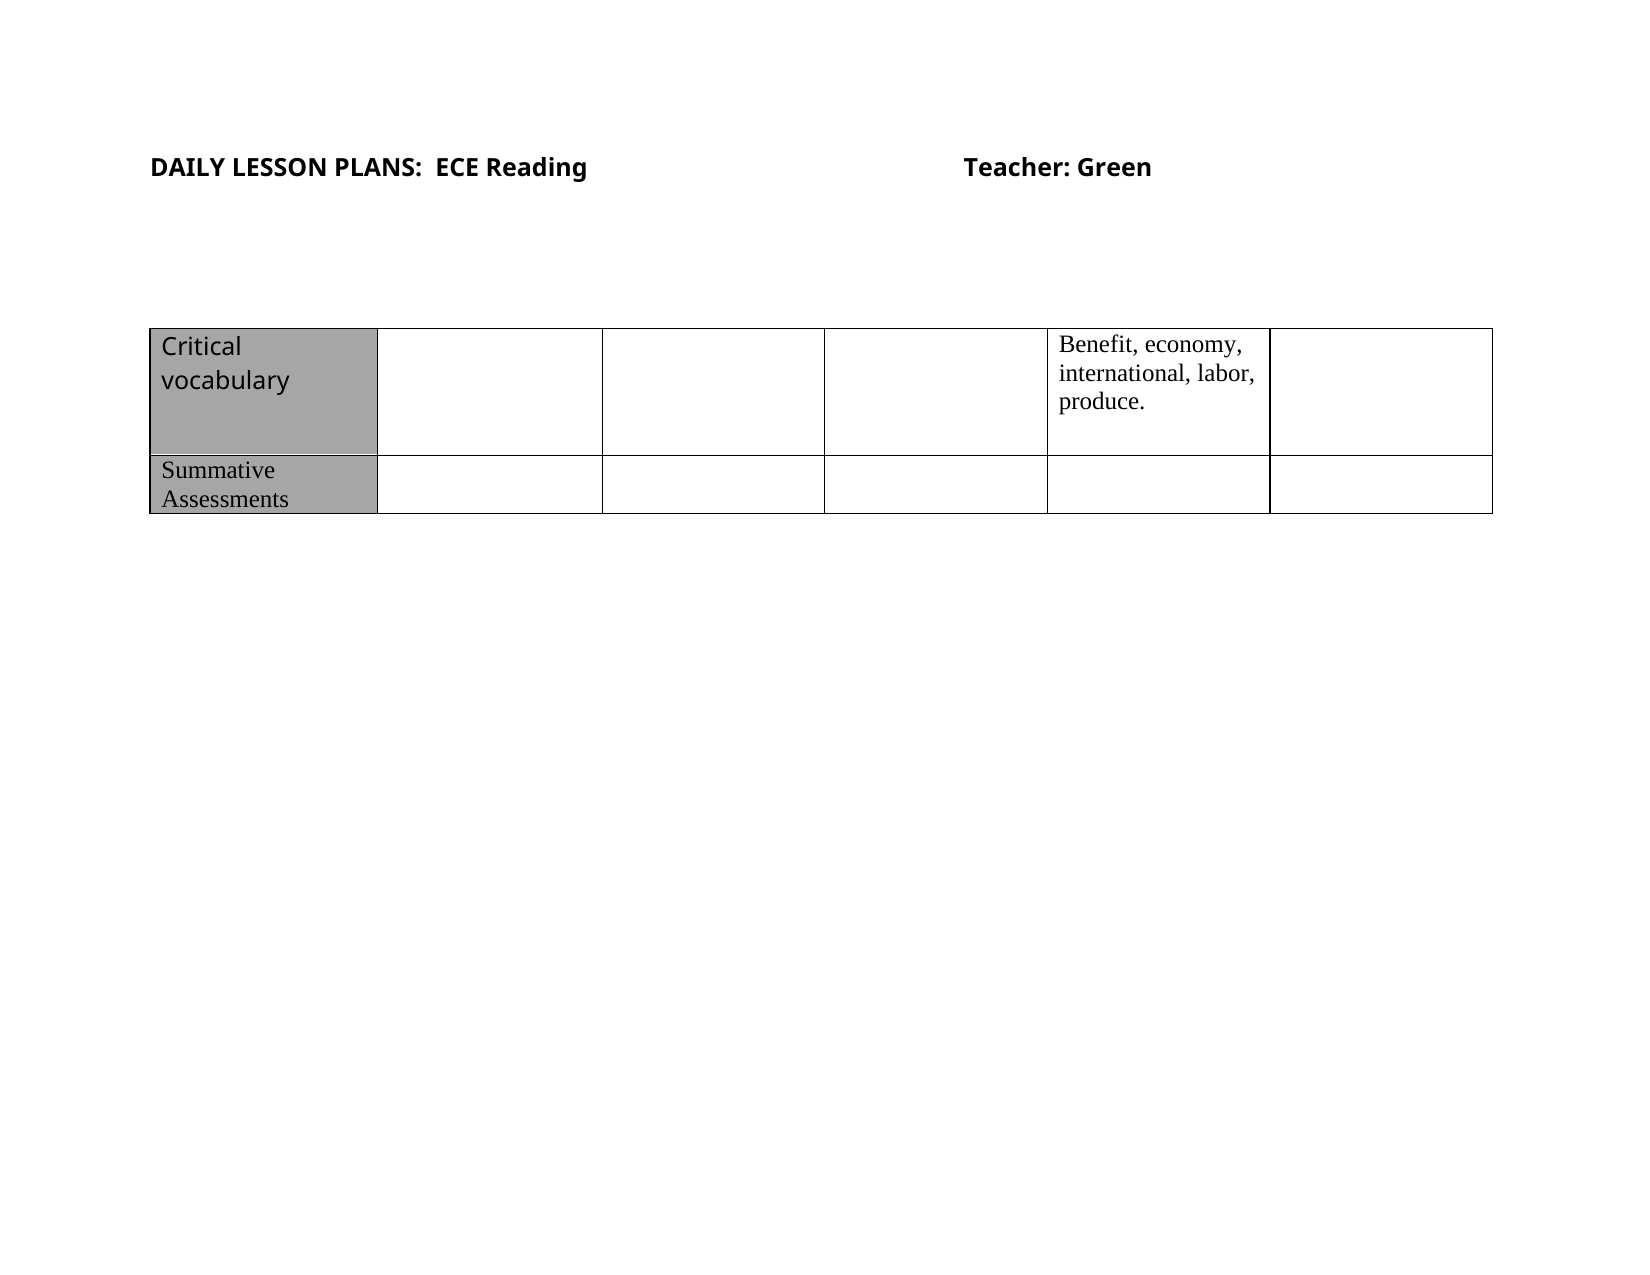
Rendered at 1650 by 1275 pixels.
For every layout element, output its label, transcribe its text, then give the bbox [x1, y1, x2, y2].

table_cell Summative Assessments [151, 456, 377, 513]
table_cell [1048, 456, 1269, 513]
table_cell [1271, 329, 1492, 454]
table_cell Benefit, economy, international, labor, produce. [1048, 329, 1269, 454]
table_cell [603, 456, 824, 513]
table_cell [603, 329, 824, 454]
table_cell Critical vocabulary [151, 329, 377, 454]
table_cell [378, 329, 602, 454]
table_cell [825, 456, 1047, 513]
table_cell [1271, 456, 1492, 513]
table_cell [378, 456, 602, 513]
table_cell [825, 329, 1047, 454]
